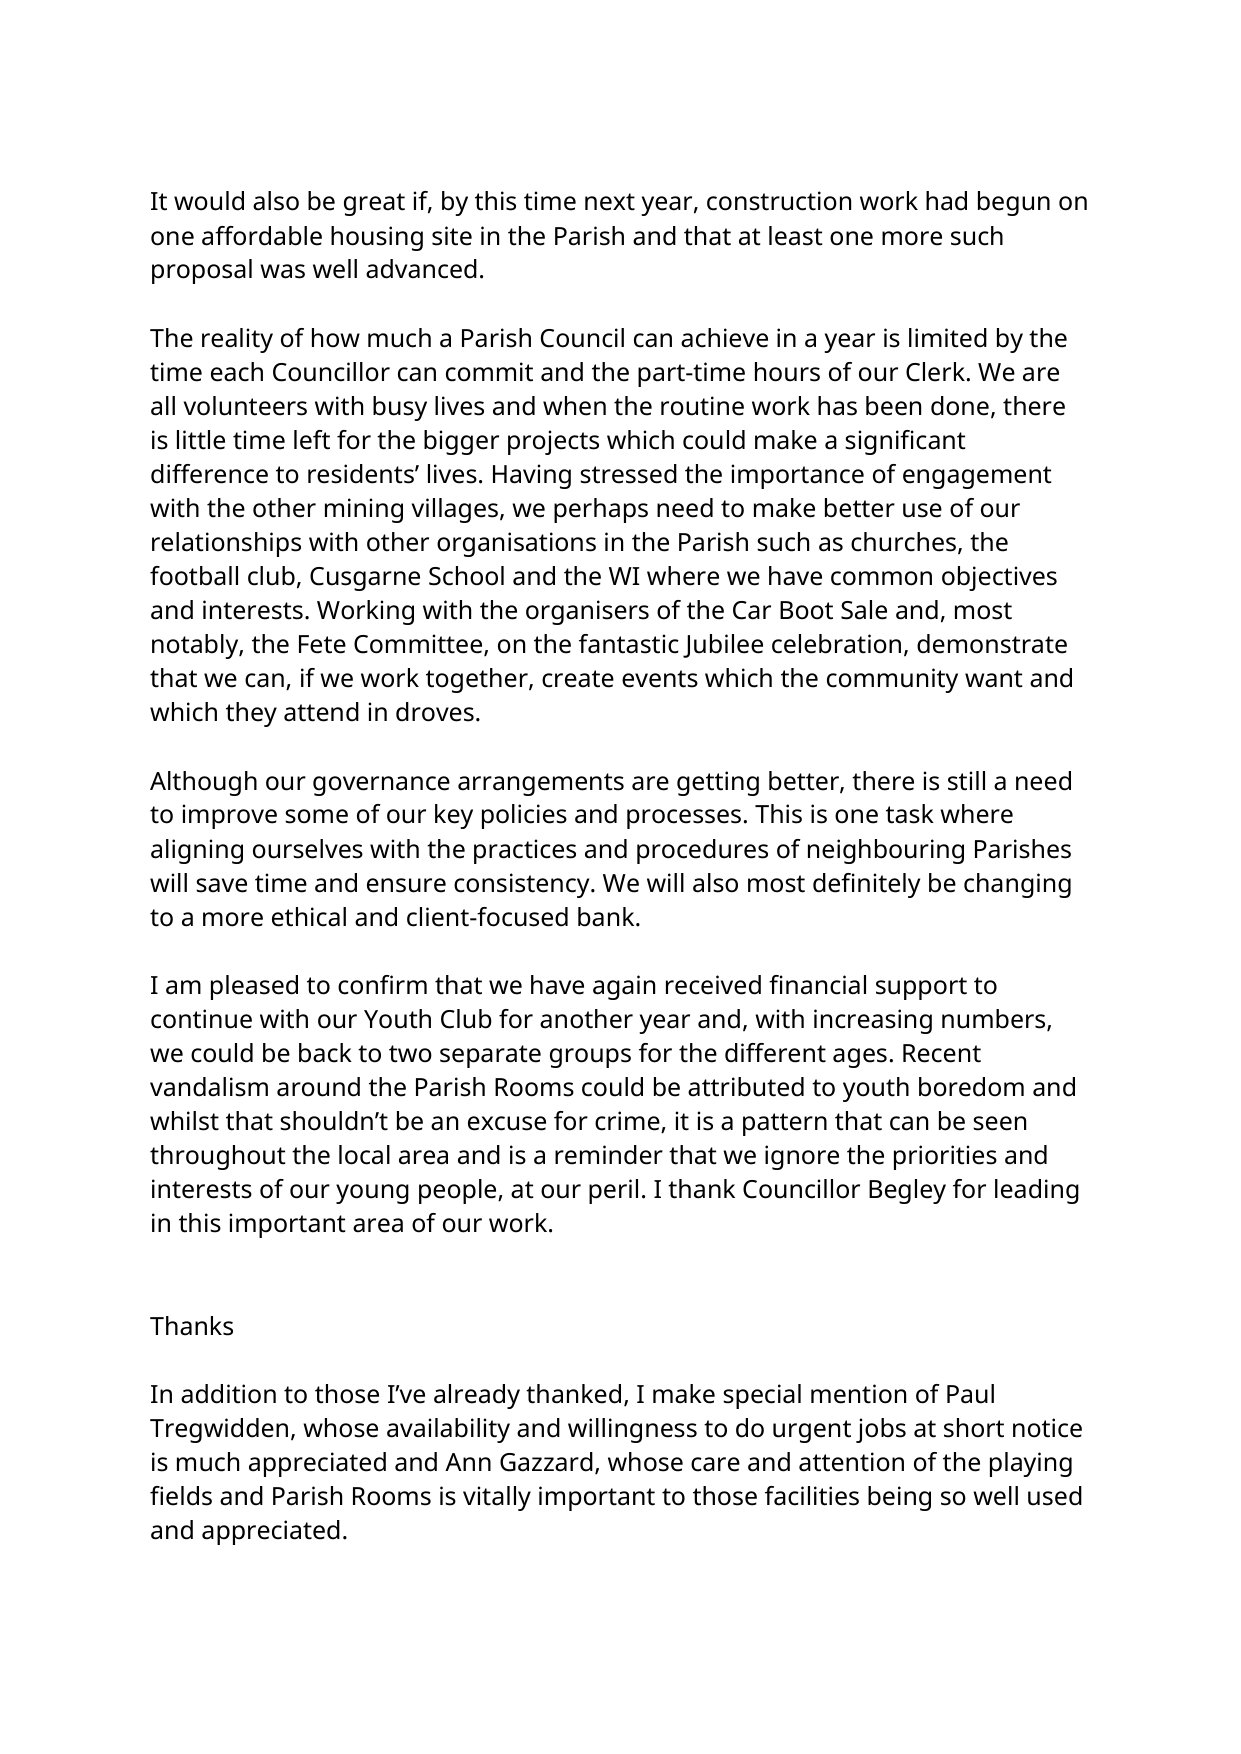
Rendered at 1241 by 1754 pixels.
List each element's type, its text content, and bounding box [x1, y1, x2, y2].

text I am pleased to confirm that we have again received financial support to continue with our Youth Club for another year and, with increasing numbers, we could be back to two separate groups for the different ages. Recent vandalism around the Parish Rooms could be attributed to youth boredom and whilst that shouldn’t be an excuse for crime, it is a pattern that can be seen throughout the local area and is a reminder that we ignore the priorities and interests of our young people, at our peril. I thank Councillor Begley for leading in this important area of our work. [150, 967, 1090, 1240]
text The reality of how much a Parish Council can achieve in a year is limited by the time each Councillor can commit and the part-time hours of our Clerk. We are all volunteers with busy lives and when the routine work has been done, there is little time left for the bigger projects which could make a significant difference to residents’ lives. Having stressed the importance of engagement with the other mining villages, we perhaps need to make better use of our relationships with other organisations in the Parish such as churches, the football club, Cusgarne School and the WI where we have common objectives and interests. Working with the organisers of the Car Boot Sale and, most notably, the Fete Committee, on the fantastic Jubilee celebration, demonstrate that we can, if we work together, create events which the community want and which they attend in droves. [150, 320, 1090, 729]
text In addition to those I’ve already thanked, I make special mention of Paul Tregwidden, whose availability and willingness to do urgent jobs at short notice is much appreciated and Ann Gazzard, whose care and attention of the playing fields and Parish Rooms is vitally important to those facilities being so well used and appreciated. [150, 1376, 1090, 1547]
text It would also be great if, by this time next year, construction work had begun on one affordable housing site in the Parish and that at least one more such proposal was well advanced. [150, 184, 1090, 286]
text Thanks [150, 1308, 1090, 1342]
text Although our governance arrangements are getting better, there is still a need to improve some of our key policies and processes. This is one task where aligning ourselves with the practices and procedures of neighbouring Parishes will save time and ensure consistency. We will also most definitely be changing to a more ethical and client-focused bank. [150, 763, 1090, 933]
